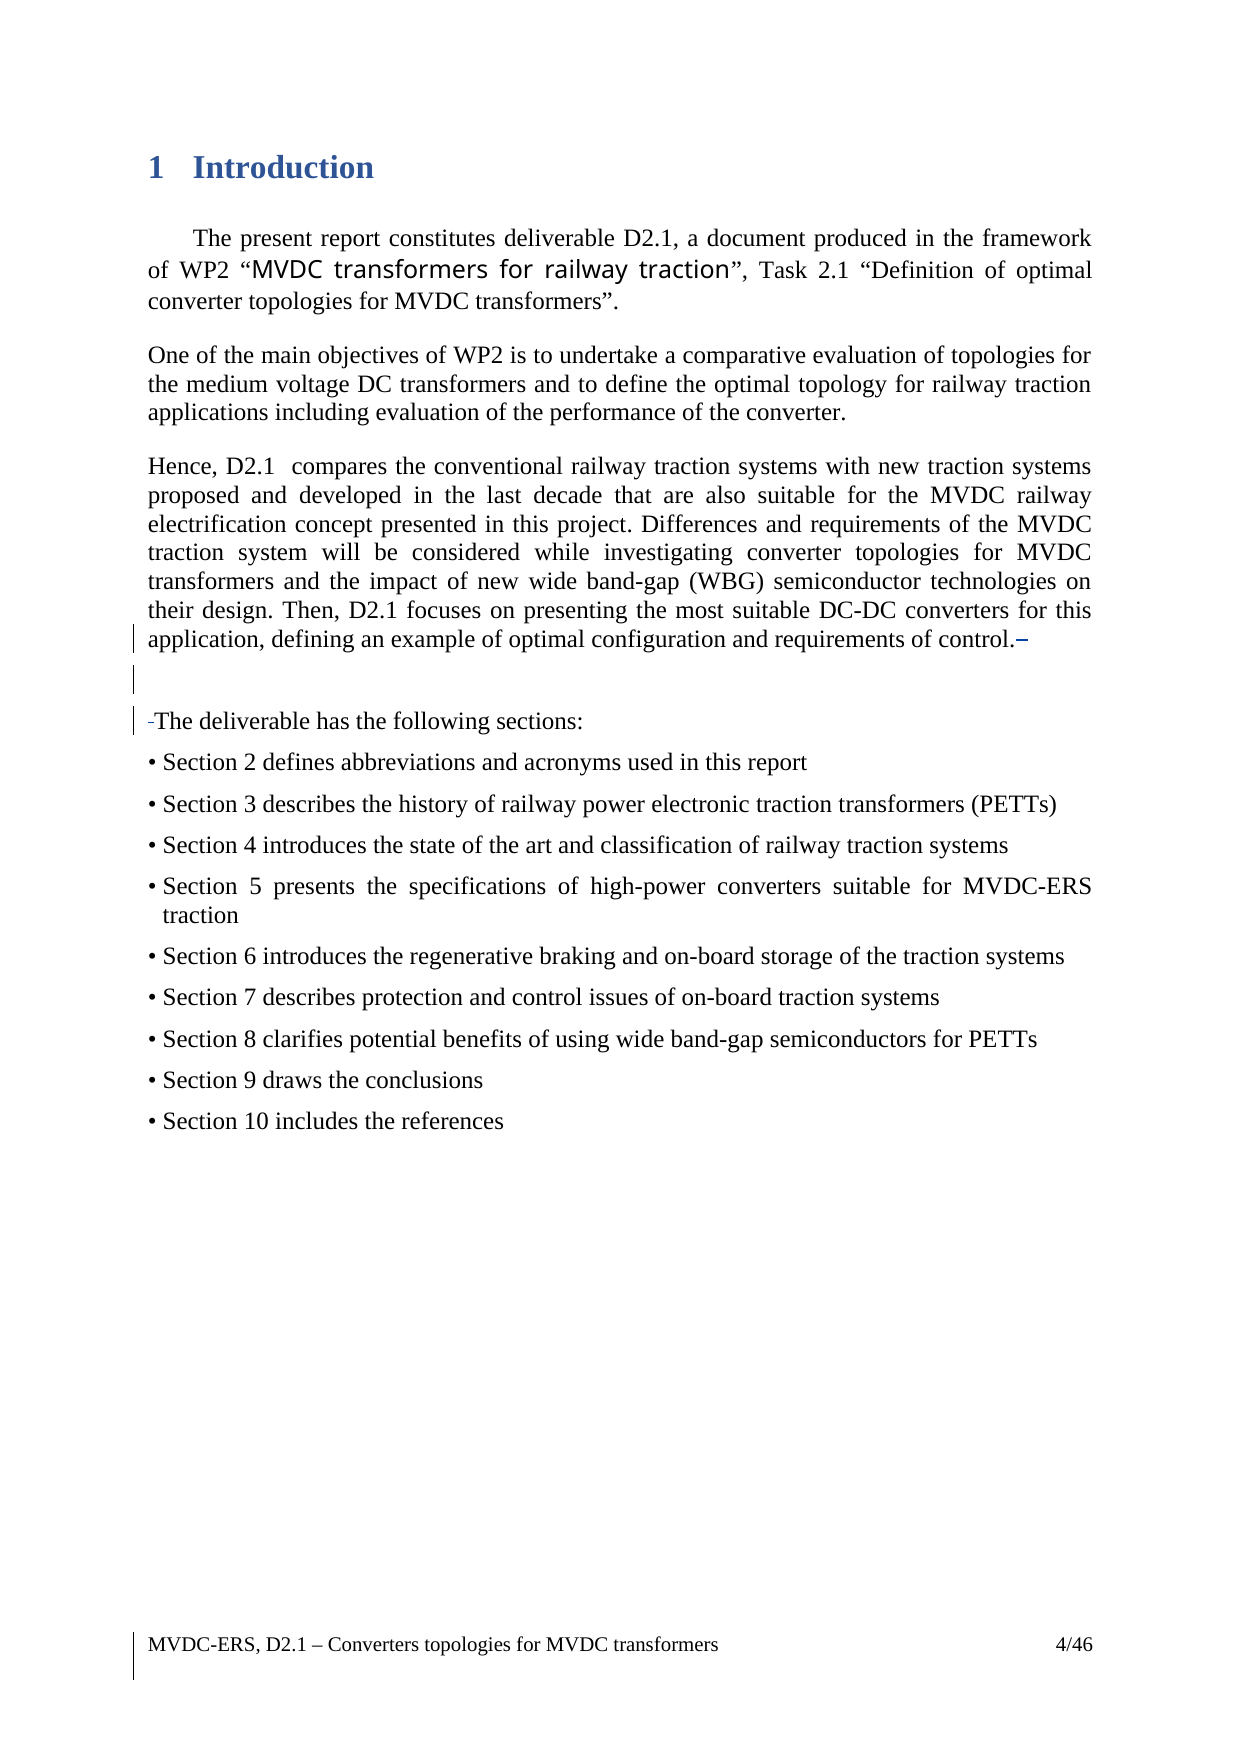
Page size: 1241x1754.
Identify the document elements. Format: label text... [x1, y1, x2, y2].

text • Section 7 describes protection and control issues of on-board traction systems [148, 982, 1093, 1011]
text • Section 6 introduces the regenerative braking and on-board storage of the traction systems [148, 941, 1093, 970]
text The deliverable has the following sections: [148, 706, 1093, 735]
text • Section 5 presents the specifications of high-power converters suitable for MVDC-ERS traction [148, 871, 1093, 929]
text • Section 2 defines abbreviations and acronyms used in this report [148, 747, 1093, 776]
text • Section 3 describes the history of railway power electronic traction transformers (PETTs) [148, 789, 1093, 817]
text • Section 9 draws the conclusions [148, 1065, 1093, 1094]
text • Section 4 introduces the state of the art and classification of railway traction systems [148, 830, 1093, 859]
text One of the main objectives of WP2 is to undertake a comparative evaluation of topologies for the medium voltage DC transformers and to define the optimal topology for railway traction applications including evaluation of the performance of the converter. [148, 340, 1093, 426]
text • Section 10 includes the references [148, 1106, 1093, 1135]
text Hence, D2.1 compares the conventional railway traction systems with new traction systems proposed and developed in the last decade that are also suitable for the MVDC railway electrification concept presented in this project. Differences and requirements of the MVDC traction system will be considered while investigating converter topologies for MVDC transformers and the impact of new wide band-gap (WBG) semiconductor technologies on their design. Then, D2.1 focuses on presenting the most suitable DC-DC converters for this application, defining an example of optimal configuration and requirements of control. [148, 451, 1093, 652]
subtitle Introduction [148, 148, 1093, 186]
text • Section 8 clarifies potential benefits of using wide band-gap semiconductors for PETTs [148, 1024, 1093, 1052]
text The present report constitutes deliverable D2.1, a document produced in the framework of WP2 “MVDC transformers for railway traction”, Task 2.1 “Definition of optimal converter topologies for MVDC transformers”. [148, 223, 1093, 315]
